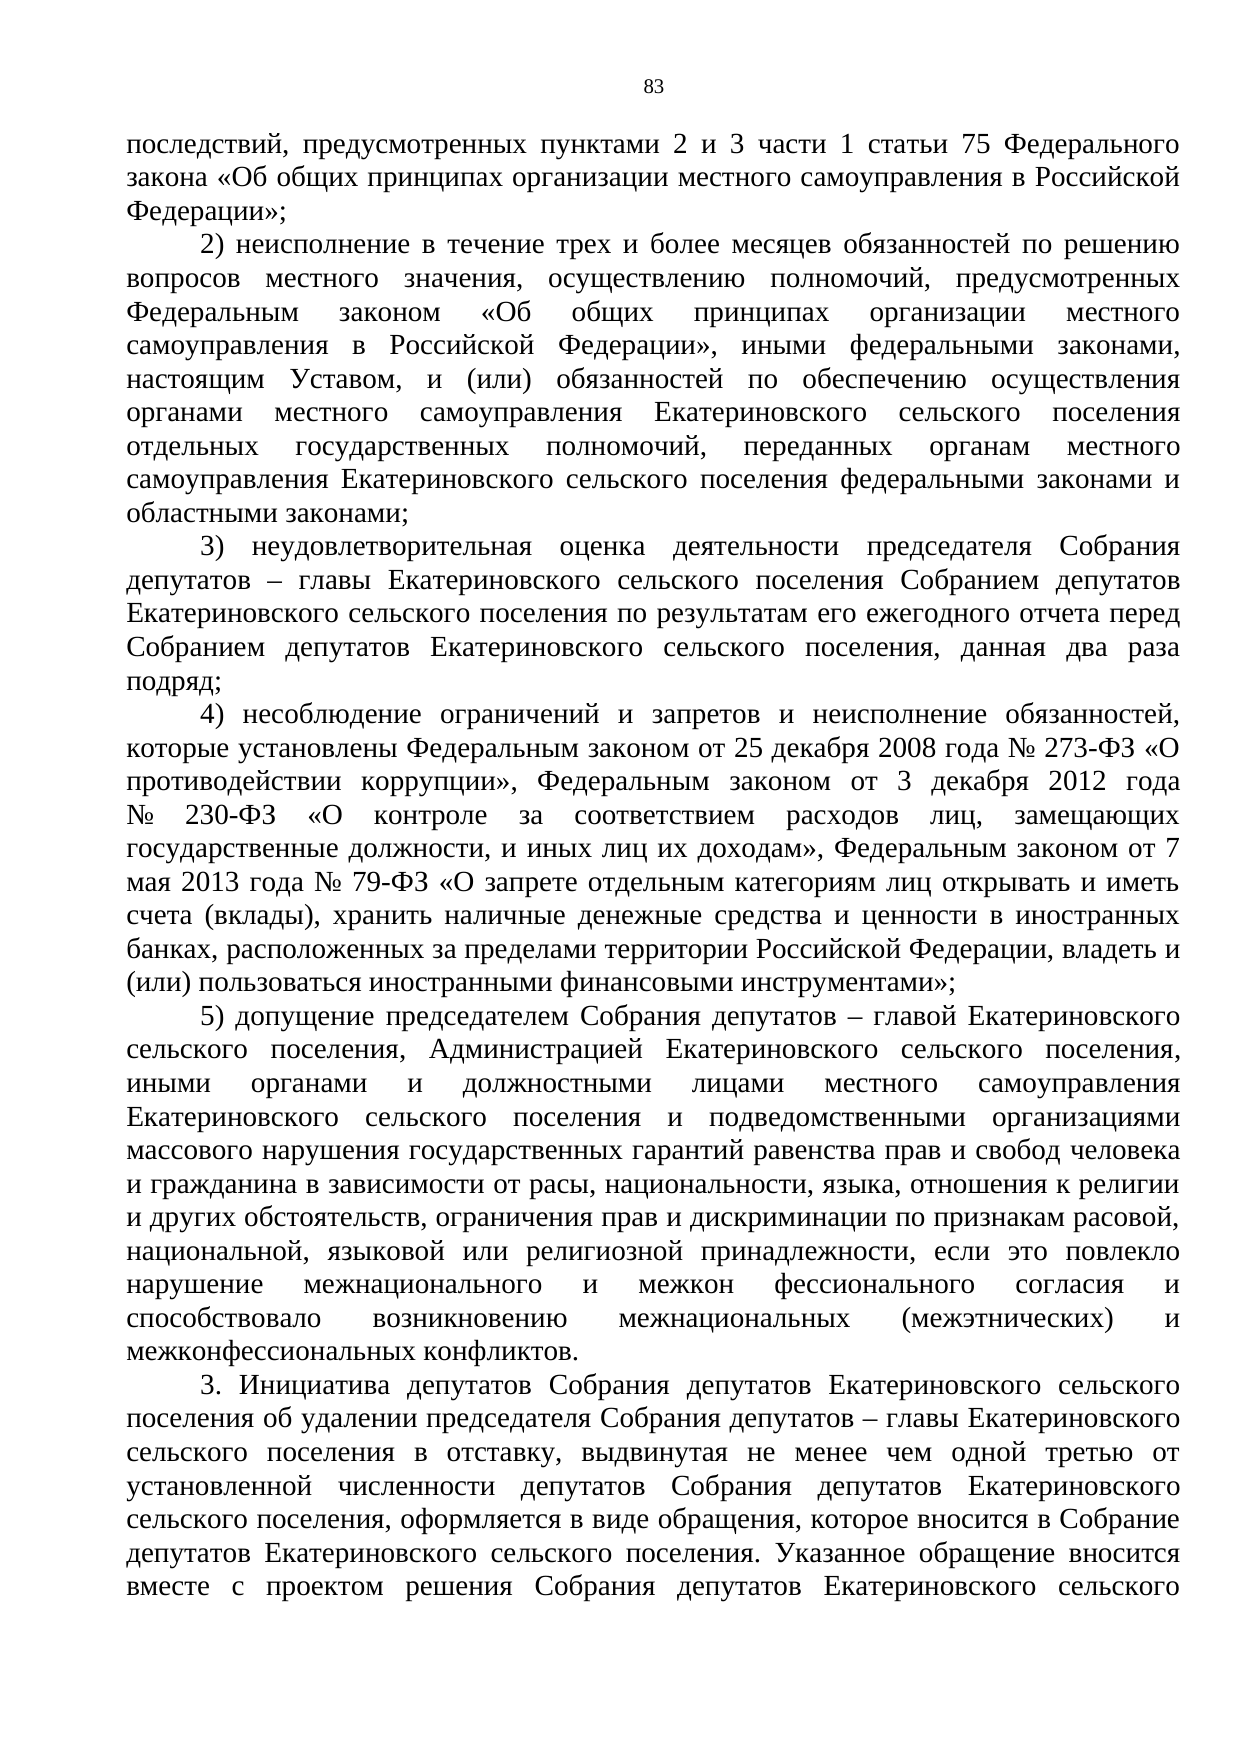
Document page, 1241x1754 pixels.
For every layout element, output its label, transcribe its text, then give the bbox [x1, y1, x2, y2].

text 3) неудовлетворительная оценка деятельности председателя Собрания депутатов – главы Екатериновского сельского поселения Собранием депутатов Екатериновского сельского поселения по результатам его ежегодного отчета перед Собранием депутатов Екатериновского сельского поселения, данная два раза подряд; [126, 528, 1181, 696]
text 2) неисполнение в течение трех и более месяцев обязанностей по решению вопросов местного значения, осуществлению полномочий, предусмотренных Федеральным законом «Об общих принципах организации местного самоуправления в Российской Федерации», иными федеральными законами, настоящим Уставом, и (или) обязанностей по обеспечению осуществления органами местного самоуправления Екатериновского сельского поселения отдельных государственных полномочий, переданных органам местного самоуправления Екатериновского сельского поселения федеральными законами и областными законами; [126, 227, 1181, 528]
text 4) несоблюдение ограничений и запретов и неисполнение обязанностей, которые установлены Федеральным законом от 25 декабря 2008 года № 273-ФЗ «О противодействии коррупции», Федеральным законом от 3 декабря 2012 года № 230-ФЗ «О контроле за соответствием расходов лиц, замещающих государственные должности, и иных лиц их доходам», Федеральным законом от 7 мая 2013 года № 79-ФЗ «О запрете отдельным категориям лиц открывать и иметь счета (вклады), хранить наличные денежные средства и ценности в иностранных банках, расположенных за пределами территории Российской Федерации, владеть и (или) пользоваться иностранными финансовыми инструментами»; [126, 696, 1181, 998]
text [126, 126, 1181, 227]
text 5) допущение председателем Собрания депутатов – главой Екатериновского сельского поселения, Администрацией Екатериновского сельского поселения, иными органами и должностными лицами местного самоуправления Екатериновского сельского поселения и подведомственными организациями массового нарушения государственных гарантий равенства прав и свобод человека и гражданина в зависимости от расы, национальности, языка, отношения к религии и других обстоятельств, ограничения прав и дискриминации по признакам расовой, национальной, языковой или религиозной принадлежности, если это повлекло нарушение межнационального и межкон фессионального согласия и способствовало возникновению межнациональных (межэтнических) и межконфессиональных конфликтов. [126, 998, 1181, 1367]
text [126, 1367, 1181, 1602]
